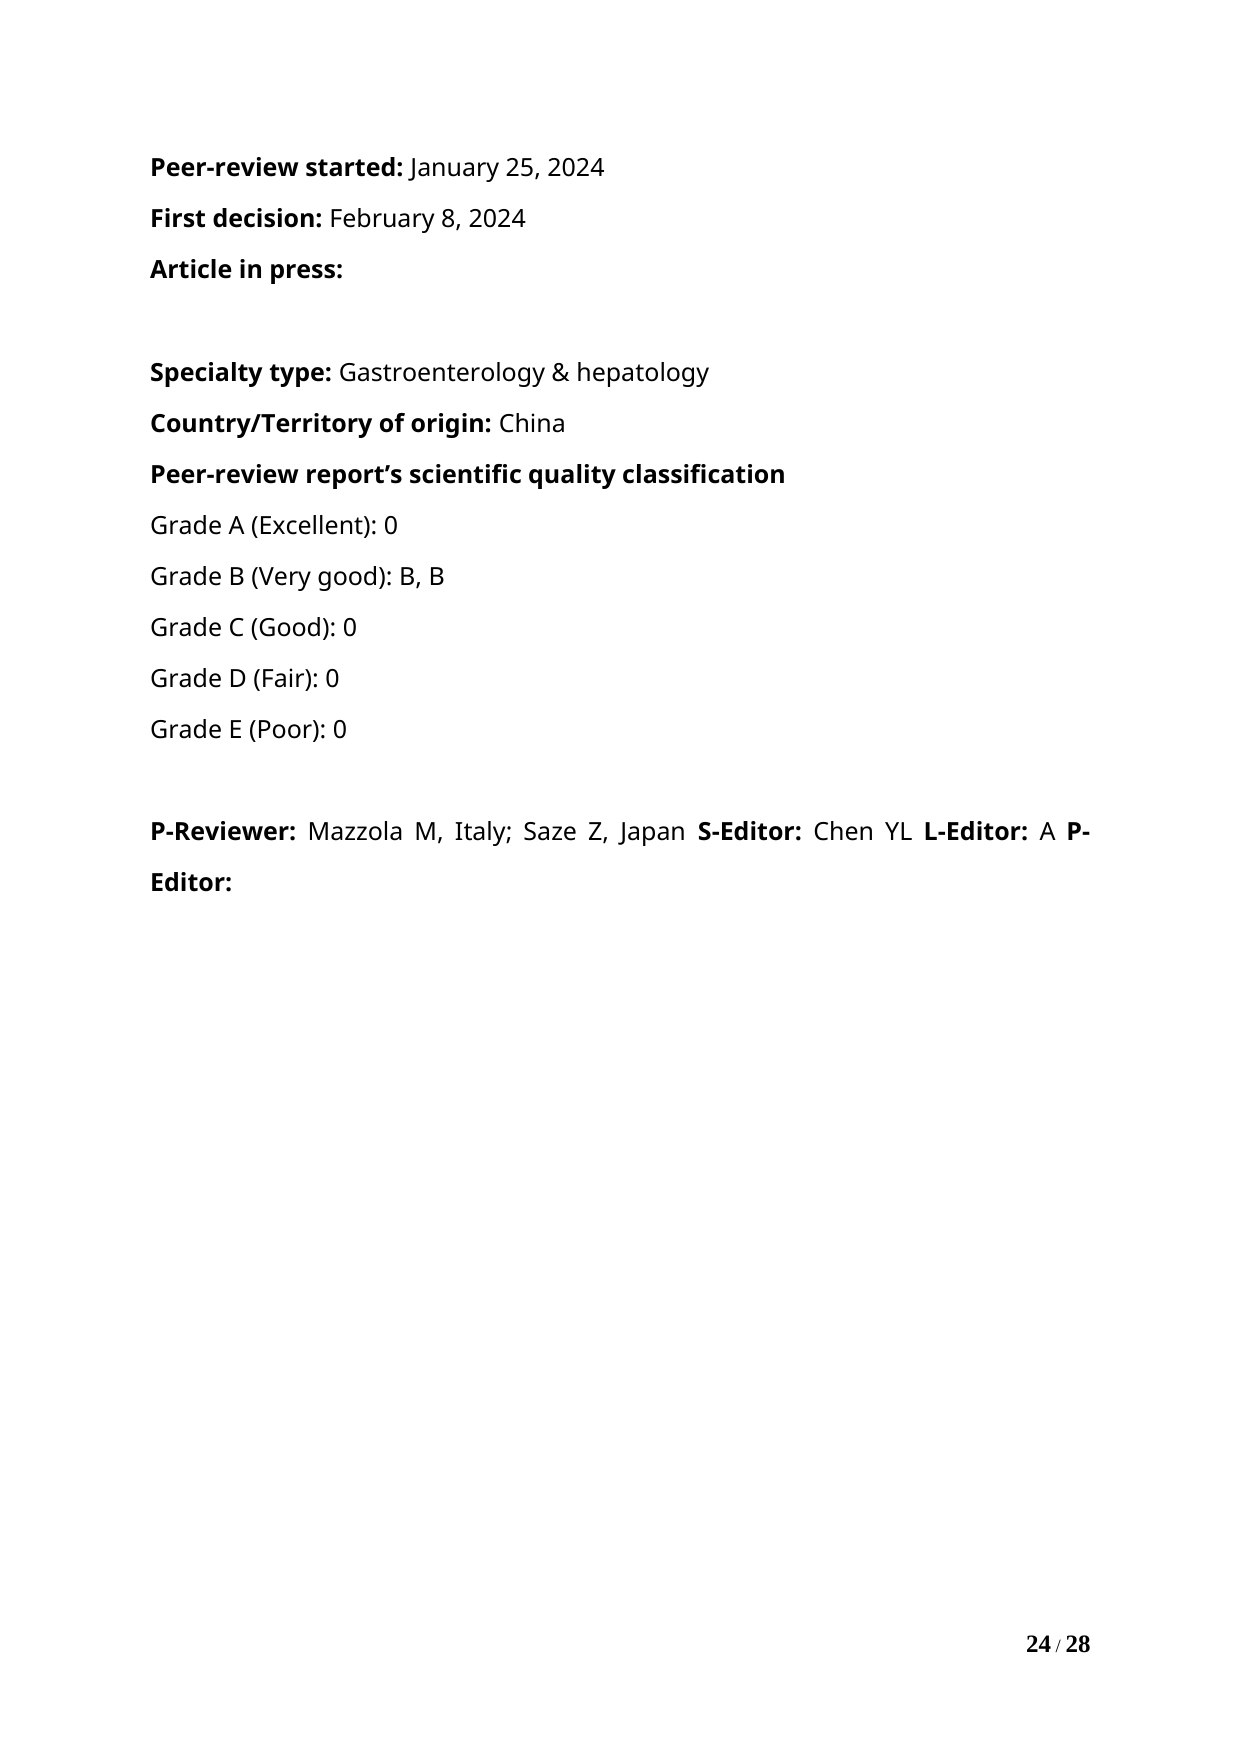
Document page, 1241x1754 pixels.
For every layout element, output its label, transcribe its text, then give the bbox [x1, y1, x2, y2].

text First decision: February 8, 2024 [150, 201, 1090, 235]
text Grade C (Good): 0 [150, 609, 1090, 643]
text Peer-review report’s scientific quality classification [150, 456, 1090, 490]
text Grade A (Excellent): 0 [150, 507, 1090, 541]
text Grade B (Very good): B, B [150, 558, 1090, 592]
text P-Reviewer: Mazzola M, Italy; Saze Z, Japan S-Editor: Chen YL L-Editor: A P-Editor: [150, 813, 1090, 899]
text Specialty type: Gastroenterology & hepatology [150, 354, 1090, 388]
text Country/Territory of origin: China [150, 405, 1090, 439]
text Grade E (Poor): 0 [150, 711, 1090, 746]
text Peer-review started: January 25, 2024 [150, 150, 1090, 184]
text Article in press: [150, 252, 1090, 286]
text Grade D (Fair): 0 [150, 660, 1090, 694]
